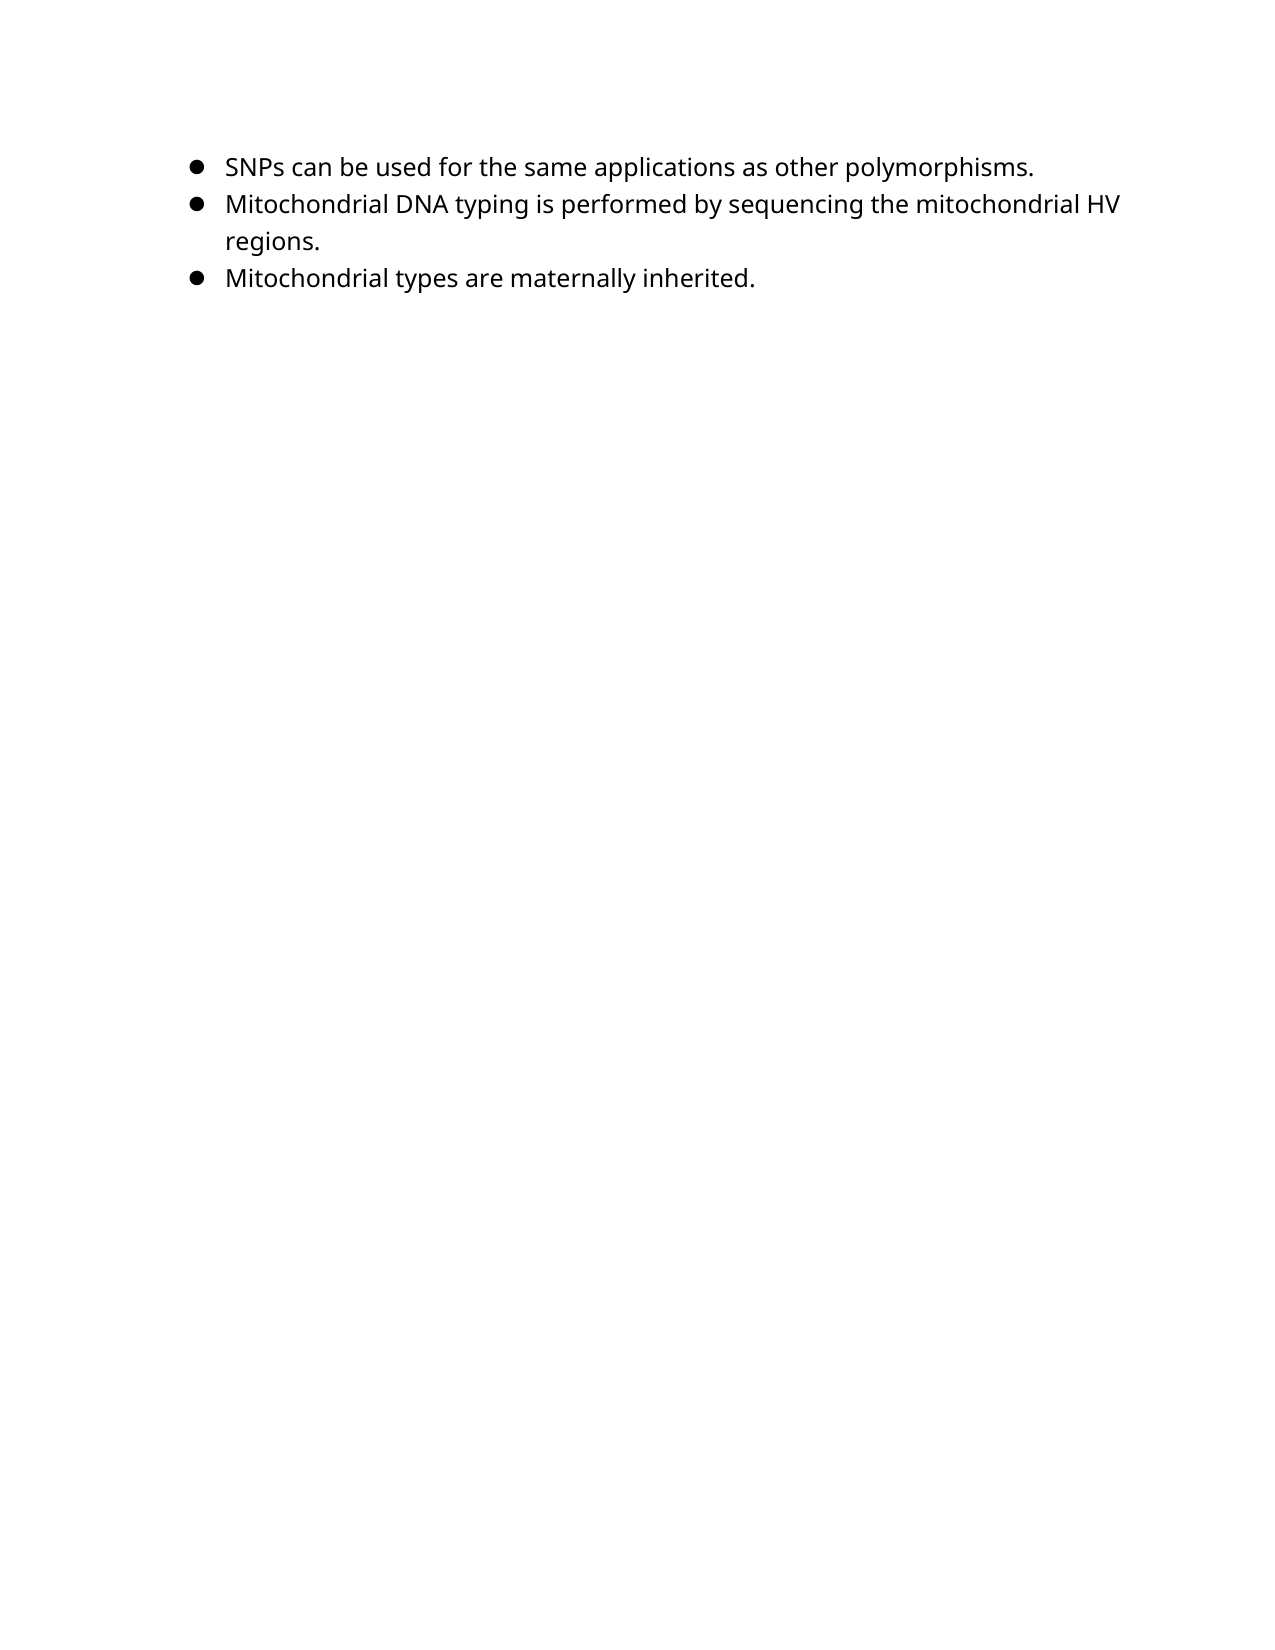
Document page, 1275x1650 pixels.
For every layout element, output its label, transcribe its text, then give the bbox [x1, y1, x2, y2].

list SNPs can be used for the same applications as other polymorphisms. [187, 150, 1125, 184]
list Mitochondrial types are maternally inherited. [187, 260, 1125, 294]
list Mitochondrial DNA typing is performed by sequencing the mitochondrial HV regions. [187, 187, 1125, 258]
